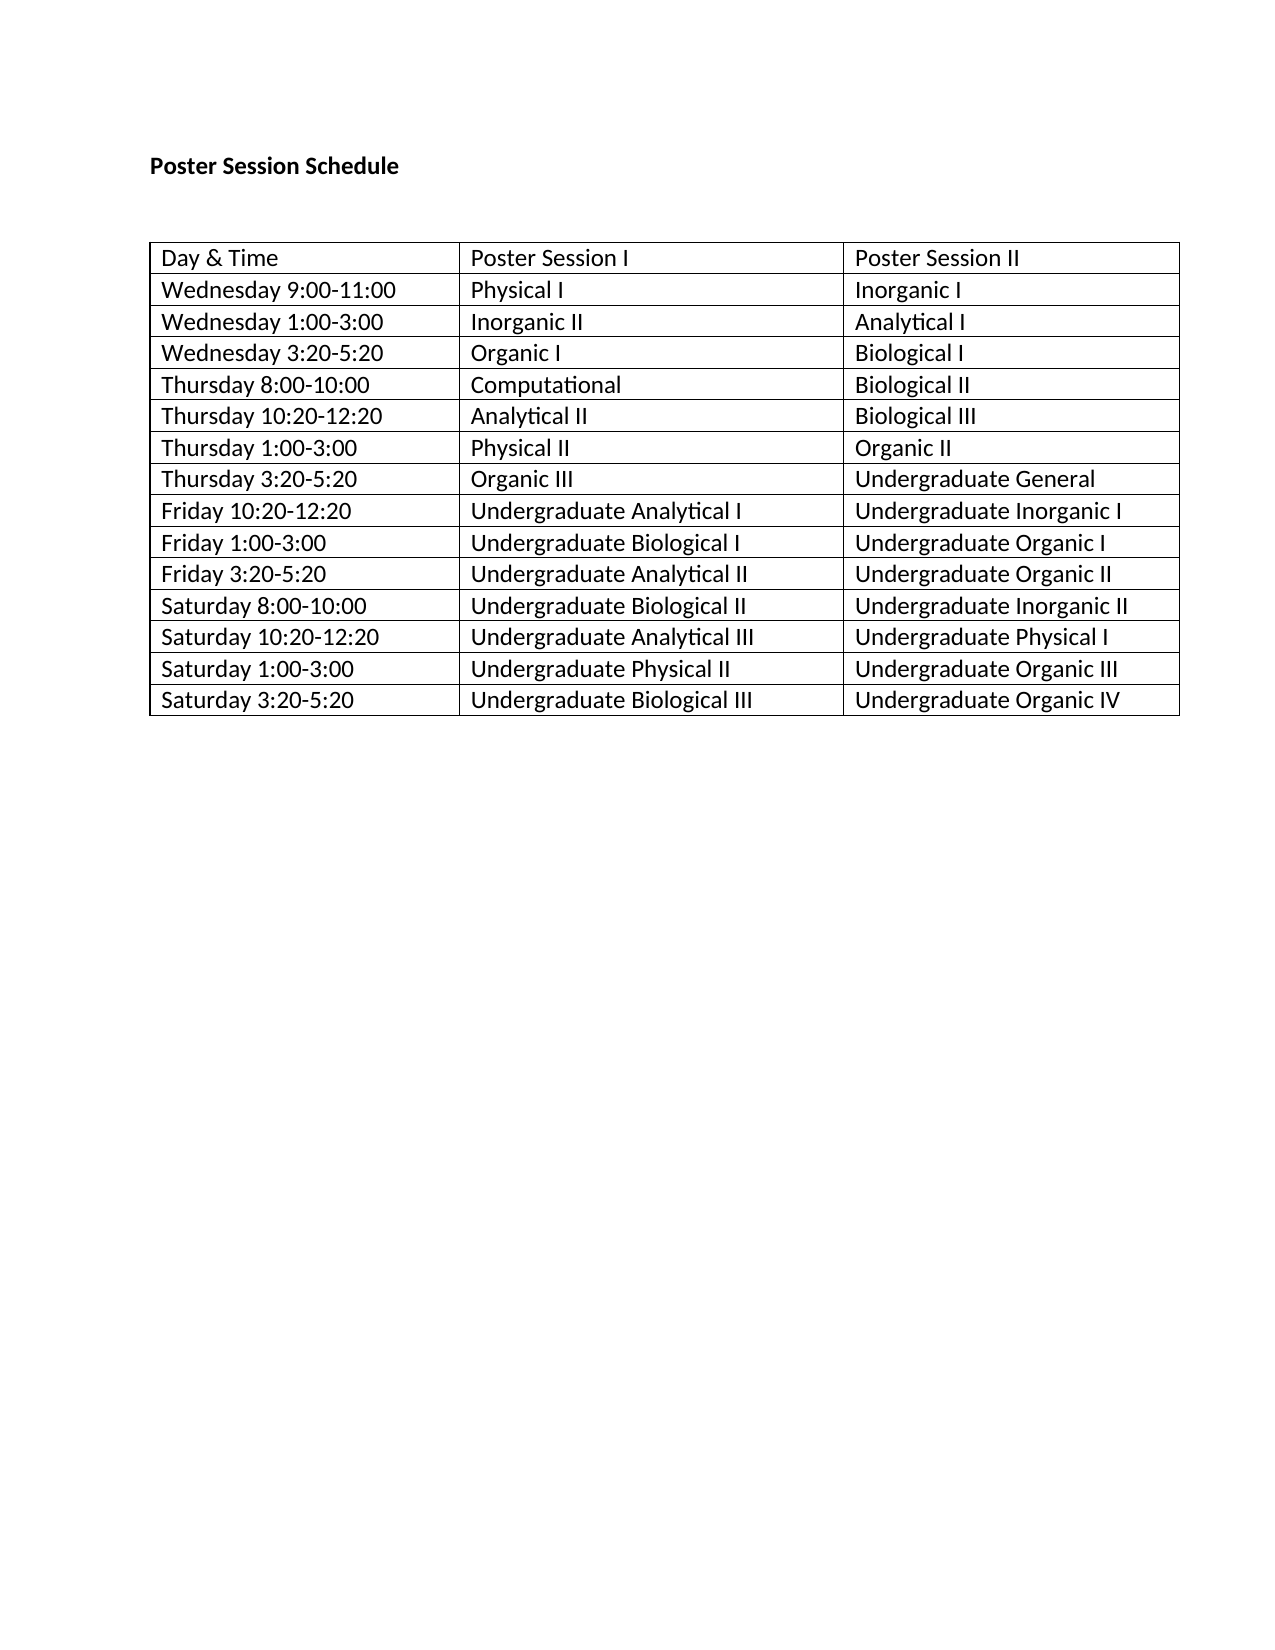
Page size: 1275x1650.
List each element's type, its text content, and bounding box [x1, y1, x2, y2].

table_cell Friday 3:20-5:20 [151, 558, 459, 589]
table_cell Biological I [844, 337, 1179, 368]
table_cell Undergraduate Analytical II [460, 558, 843, 589]
table_cell Undergraduate Organic II [844, 558, 1179, 589]
table_cell Undergraduate Biological II [460, 590, 843, 620]
table_cell Computational [460, 369, 843, 399]
table_cell Undergraduate Physical II [460, 653, 843, 683]
table_cell Undergraduate Analytical III [460, 621, 843, 652]
table_cell Undergraduate Organic IV [844, 685, 1179, 715]
table_cell Saturday 10:20-12:20 [151, 621, 459, 652]
table_cell Thursday 3:20-5:20 [151, 464, 459, 494]
table_cell Inorganic I [844, 274, 1179, 305]
table_cell Biological III [844, 400, 1179, 431]
table_cell Wednesday 3:20-5:20 [151, 337, 459, 368]
table_cell Undergraduate Biological III [460, 685, 843, 715]
table_cell Undergraduate Inorganic II [844, 590, 1179, 620]
table_cell Saturday 3:20-5:20 [151, 685, 459, 715]
table_cell Saturday 1:00-3:00 [151, 653, 459, 683]
table_cell Physical I [460, 274, 843, 305]
table_header Day & Time [151, 243, 459, 273]
table_cell Wednesday 1:00-3:00 [151, 306, 459, 336]
table_cell Physical II [460, 432, 843, 462]
table_cell Undergraduate Biological I [460, 527, 843, 557]
table_cell Organic III [460, 464, 843, 494]
table_cell Wednesday 9:00-11:00 [151, 274, 459, 305]
table_cell Undergraduate Organic I [844, 527, 1179, 557]
table_cell Friday 1:00-3:00 [151, 527, 459, 557]
table_cell Undergraduate Physical I [844, 621, 1179, 652]
table_cell Organic I [460, 337, 843, 368]
table_cell Biological II [844, 369, 1179, 399]
table_cell Organic II [844, 432, 1179, 462]
table_cell Analytical II [460, 400, 843, 431]
table_cell Undergraduate General [844, 464, 1179, 494]
table_cell Inorganic II [460, 306, 843, 336]
table_cell Friday 10:20-12:20 [151, 495, 459, 526]
table_cell Thursday 8:00-10:00 [151, 369, 459, 399]
table_cell Thursday 10:20-12:20 [151, 400, 459, 431]
text Poster Session Schedule [150, 150, 1125, 181]
table_cell Undergraduate Inorganic I [844, 495, 1179, 526]
table_cell Undergraduate Analytical I [460, 495, 843, 526]
table_cell Saturday 8:00-10:00 [151, 590, 459, 620]
table_cell Analytical I [844, 306, 1179, 336]
table_cell Undergraduate Organic III [844, 653, 1179, 683]
table_header Poster Session I [460, 243, 843, 273]
table_header Poster Session II [844, 243, 1179, 273]
table_cell Thursday 1:00-3:00 [151, 432, 459, 462]
